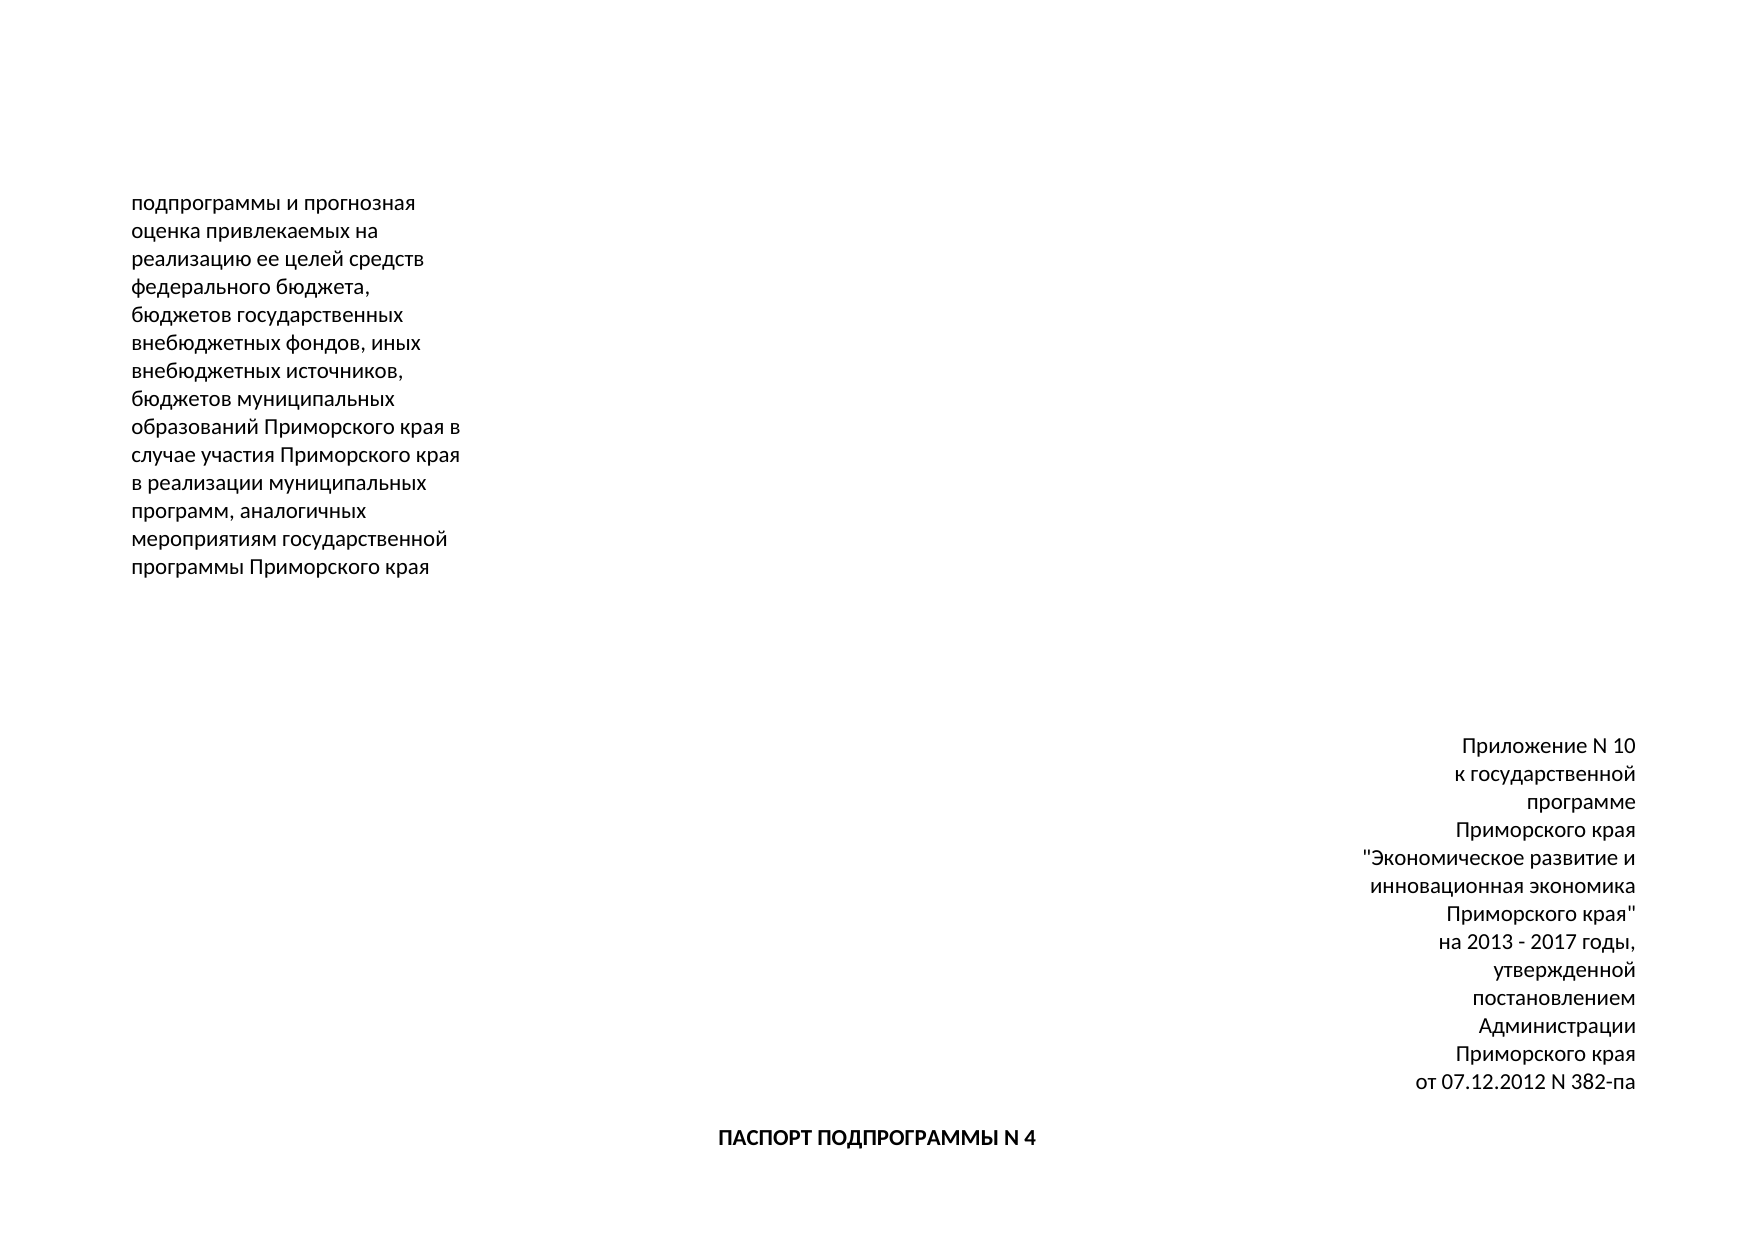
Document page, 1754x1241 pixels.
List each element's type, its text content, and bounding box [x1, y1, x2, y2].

text на 2013 - 2017 годы, [118, 927, 1636, 955]
text утвержденной [118, 955, 1636, 983]
text "Экономическое развитие и [118, 843, 1636, 871]
text программе [118, 787, 1636, 815]
text ПАСПОРТ ПОДПРОГРАММЫ N 4 [118, 1123, 1636, 1151]
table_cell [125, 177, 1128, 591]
text Администрации [118, 1011, 1636, 1039]
text Приморского края" [118, 899, 1636, 927]
text Приморского края [118, 1039, 1636, 1067]
text от 07.12.2012 N 382-па [118, 1067, 1636, 1095]
text инновационная экономика [118, 871, 1636, 899]
text Приложение N 10 [118, 731, 1636, 759]
text к государственной [118, 759, 1636, 787]
text Приморского края [118, 815, 1636, 843]
text постановлением [118, 983, 1636, 1011]
